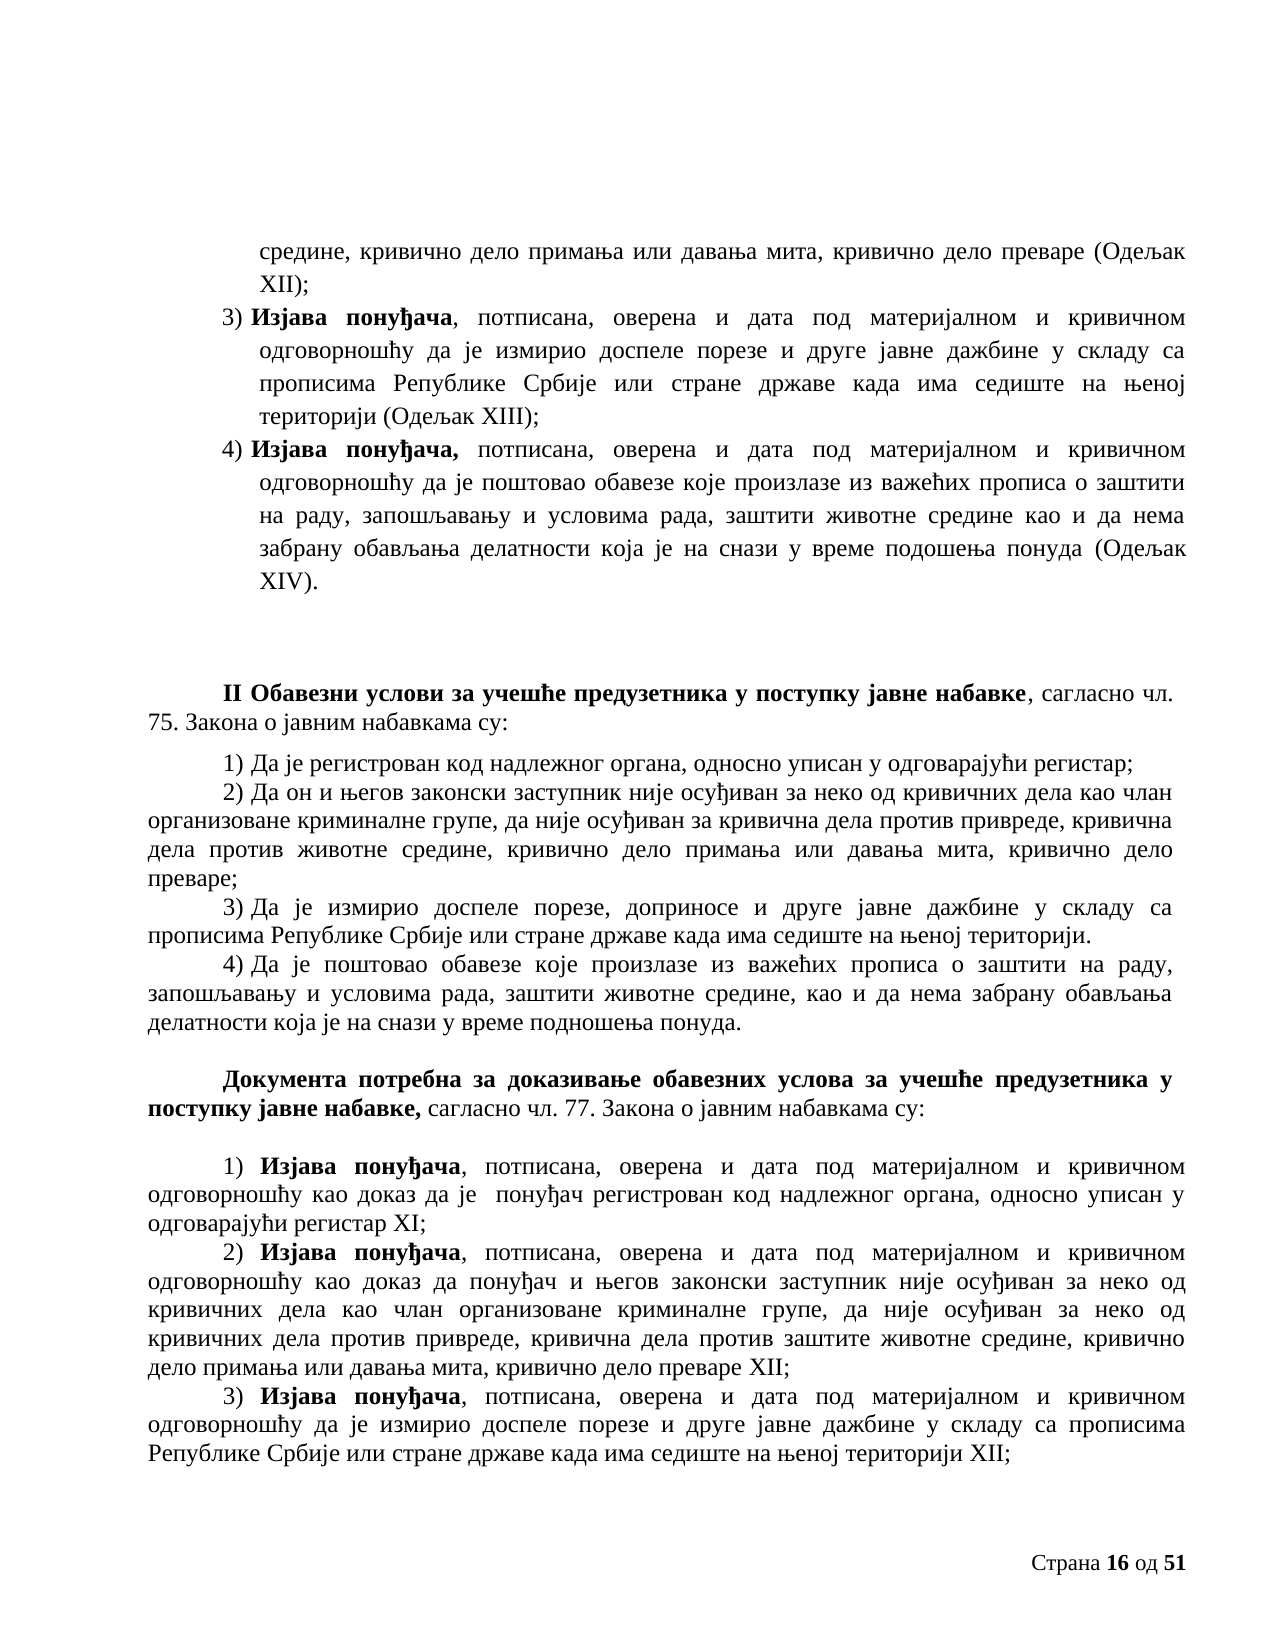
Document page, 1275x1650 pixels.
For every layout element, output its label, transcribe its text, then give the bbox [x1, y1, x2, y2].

list Да је регистрован код надлежног органа, односно уписан у одговарајући регистар; [148, 781, 1174, 809]
list Изјава понуђача, потписана, оверена и дата под материјалном и кривичном одговорношћу да је поштовао обавезе које произлазе из важећих прописа о заштити на раду, запошљавању и условима рада, заштити животне средине као и да нема забрану обављања делатности која је на снази у време подошења понуда (Одељак XIV). [222, 467, 1186, 628]
list Да је измирио доспеле порезе, доприносе и друге јавне дажбине у складу са прописима Републике Србије или стране државе када има седиште на њеној територији. [148, 954, 1174, 1011]
list Изјава понуђача, потписана, оверена и дата под материјалном и кривичном одговорношћу да је измирио доспеле порезе и друге јавне дажбине у складу са прописима Републике Србије или стране државе када има седиште на њеној територији (Одељак XIII); [222, 335, 1186, 463]
list Да он и његов законски заступник није осуђиван за неко од кривичних дела као члан организоване криминалне групе, да није осуђиван за кривична дела против привреде, кривична дела против животне средине, кривично дело примања или давања мита, кривично дело преваре; [148, 809, 1174, 924]
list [222, 236, 1186, 331]
text Документа потребна за доказивање обавезних услова за учешће предузетника у поступку јавне набавке, сагласно чл. 77. Закона о јавним набавкама су: [148, 1156, 1174, 1213]
list Изјава понуђача, потписана, оверена и дата под материјалном и кривичном одговорношћу као доказ да понуђач и његов законски заступник није осуђиван за неко од кривичних дела као члан организоване криминалне групе, да није осуђиван за неко од кривичних дела против привреде, кривична дела против заштите животне средине, кривично дело примања или давања мита, кривично дело преваре XII; [148, 1328, 1186, 1472]
list Да је поштовао обавезе које произлазе из важећих прописа о заштити на раду, запошљавању и условима рада, заштити животне средине, као и да нема забрану обављања делатности која је на снази у време подношења понуда. [148, 1040, 1174, 1127]
list Изјава понуђача, потписана, оверена и дата под материјалном и кривичном одговорношћу као доказ да је понуђач регистрован код надлежног органа, односно уписан у одговарајући регистар XI; [148, 1242, 1186, 1328]
text II Обавезни услови за учешће предузетника у поступку јавне набавке, сагласно чл. 75. Закона о јавним набавкама су: [148, 711, 1174, 768]
